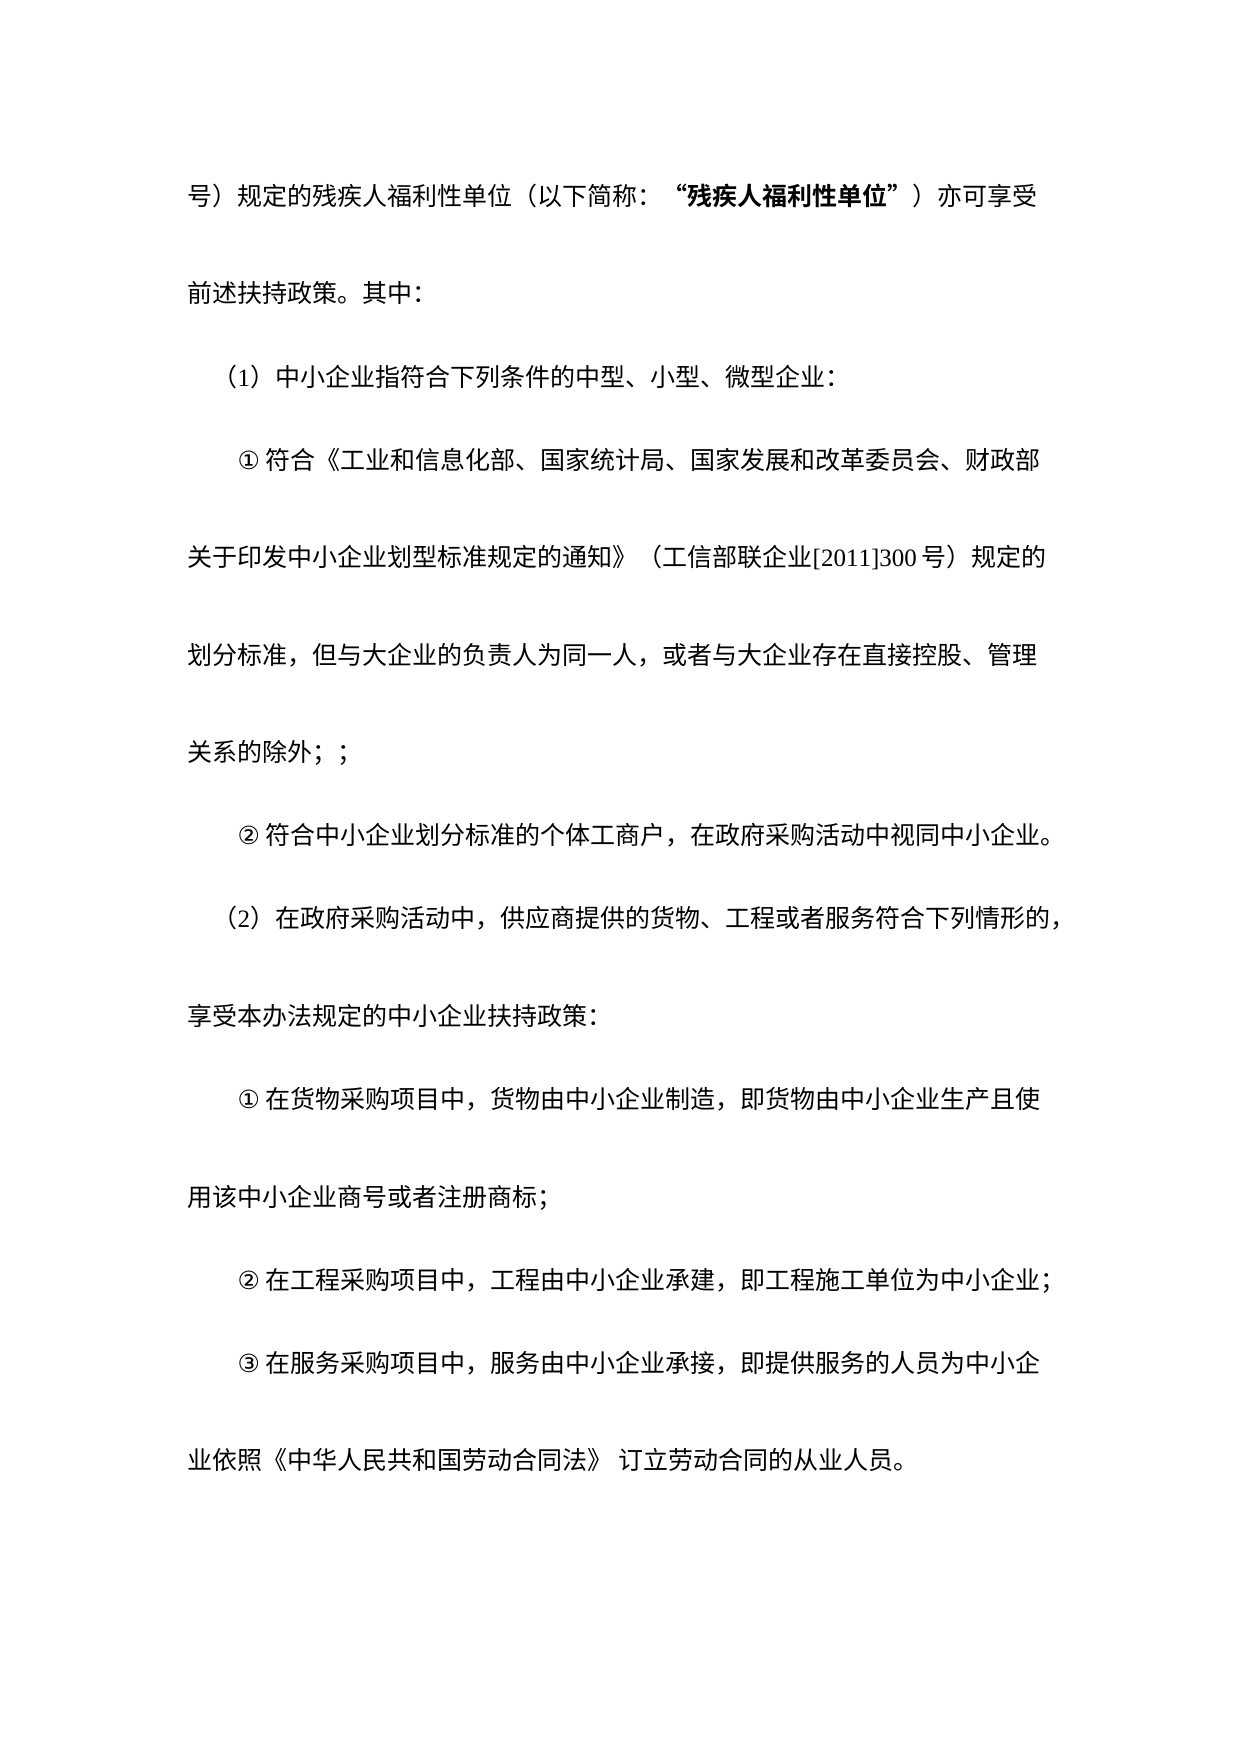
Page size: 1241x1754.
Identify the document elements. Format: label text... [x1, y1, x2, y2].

text ①符合《工业和信息化部、国家统计局、国家发展和改革委员会、财政部关于印发中小企业划型标准规定的通知》（工信部联企业[2011]300号）规定的划分标准，但与大企业的负责人为同一人，或者与大企业存在直接控股、管理关系的除外；； [187, 426, 1053, 783]
text （1）中小企业指符合下列条件的中型、小型、微型企业： [187, 343, 1053, 408]
text ①在货物采购项目中，货物由中小企业制造，即货物由中小企业生产且使用该中小企业商号或者注册商标； [187, 1065, 1053, 1228]
text ②在工程采购项目中，工程由中小企业承建，即工程施工单位为中小企业； [187, 1246, 1053, 1311]
text （2）在政府采购活动中，供应商提供的货物、工程或者服务符合下列情形的，享受本办法规定的中小企业扶持政策： [187, 884, 1053, 1047]
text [187, 162, 1053, 324]
text ②符合中小企业划分标准的个体工商户，在政府采购活动中视同中小企业。 [187, 801, 1053, 866]
text ③在服务采购项目中，服务由中小企业承接，即提供服务的人员为中小企业依照《中华人民共和国劳动合同法》 订立劳动合同的从业人员。 [187, 1329, 1053, 1491]
